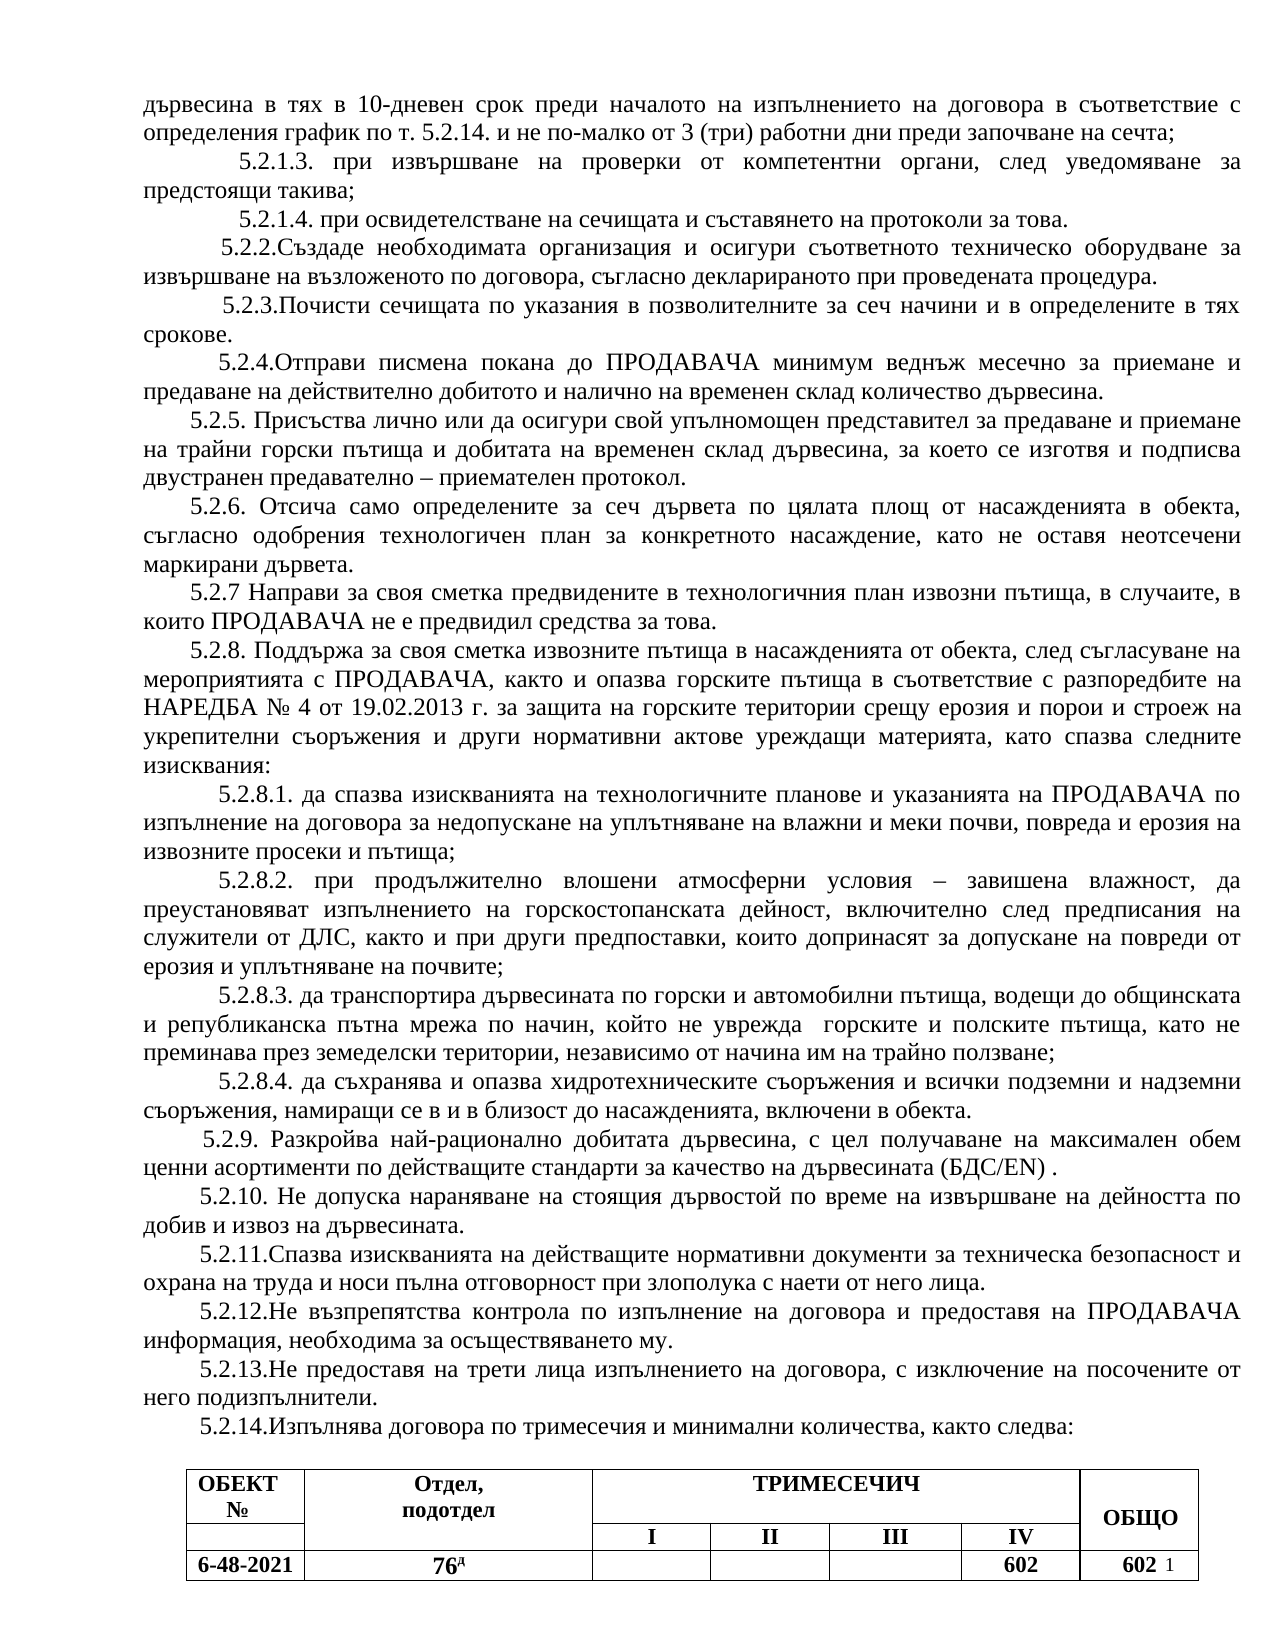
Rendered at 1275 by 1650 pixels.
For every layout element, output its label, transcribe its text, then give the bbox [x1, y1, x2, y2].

table_cell I [593, 1524, 710, 1550]
table_header ОБЩО [1081, 1470, 1198, 1550]
text 5.2.10. Не допуска нараняване на стоящия дървостой по време на извършване на дейността по добив и извоз на дървесината. [143, 1181, 1242, 1239]
table_cell [711, 1551, 829, 1579]
table_cell 602 [1081, 1551, 1198, 1579]
text 5.2.8.1. да спазва изискванията на технологичните планове и указанията на ПРОДАВАЧА по изпълнение на договора за недопускане на уплътняване на влажни и меки почви, повреда и ерозия на извозните просеки и пътища; [143, 779, 1242, 865]
table_cell II [711, 1524, 829, 1550]
text 5.2.3.Почисти сечищата по указания в позволителните за сеч начини и в определените в тях срокове. [143, 290, 1242, 347]
text 5.2.9. Разкройва най-рационално добитата дървесина, с цел получаване на максимален обем ценни асортименти по действащите стандарти за качество на дървесината (БДС/ЕN) . [143, 1124, 1242, 1181]
text 5.2.11.Спазва изискванията на действащите нормативни документи за техническа безопасност и охрана на труда и носи пълна отговорност при злополука с наети от него лица. [143, 1239, 1242, 1296]
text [143, 89, 1242, 146]
text 5.2.8.4. да съхранява и опазва хидротехническите съоръжения и всички подземни и надземни съоръжения, намиращи се в и в близост до насажденията, включени в обекта. [143, 1066, 1242, 1124]
text 5.2.8. Поддържа за своя сметка извозните пътища в насажденията от обекта, след съгласуване на мероприятията с ПРОДАВАЧА, както и опазва горските пътища в съответствие с разпоредбите на НАРЕДБА № 4 от 19.02.2013 г. за защита на горските територии срещу ерозия и порои и строеж на укрепителни съоръжения и други нормативни актове уреждащи материята, като спазва следните изисквания: [143, 635, 1242, 779]
text 5.2.13.Не предоставя на трети лица изпълнението на договора, с изключение на посочените от него подизпълнители. [143, 1354, 1242, 1411]
text 5.2.5. Присъства лично или да осигури свой упълномощен представител за предаване и приемане на трайни горски пътища и добитата на временен склад дървесина, за което се изготвя и подписва двустранен предавателно – приемателен протокол. [143, 405, 1242, 491]
text 5.2.14.Изпълнява договора по тримесечия и минимални количества, както следва: [143, 1411, 1242, 1440]
text 5.2.6. Отсича само определените за сеч дървета по цялата площ от насажденията в обекта, съгласно одобрения технологичен план за конкретното насаждение, като не оставя неотсечени маркирани дървета. [143, 491, 1242, 577]
text 5.2.2.Създаде необходимата организация и осигури съответното техническо оборудване за извършване на възложеното по договора, съгласно декларираното при проведената процедура. [143, 232, 1242, 290]
table_header ТРИМЕСЕЧИЧ [593, 1470, 1079, 1522]
table_cell [187, 1524, 304, 1550]
table_cell IV [962, 1524, 1079, 1550]
text 5.2.8.3. да транспортира дървесината по горски и автомобилни пътища, водещи до общинската и републиканска пътна мрежа по начин, който не уврежда горските и полските пътища, като не преминава през земеделски територии, независимо от начина им на трайно ползване; [143, 980, 1242, 1066]
table_cell 602 [962, 1551, 1079, 1579]
text 5.2.12.Не възпрепятства контрола по изпълнение на договора и предоставя на ПРОДАВАЧА информация, необходима за осъществяването му. [143, 1296, 1242, 1354]
table_cell [830, 1551, 961, 1579]
table_cell 76д [305, 1551, 592, 1579]
text 5.2.4.Отправи писмена покана до ПРОДАВАЧА минимум веднъж месечно за приемане и предаване на действително добитото и налично на временен склад количество дървесина. [143, 347, 1242, 405]
table_header ОБЕКТ № [187, 1470, 304, 1522]
text 5.2.7 Направи за своя сметка предвидените в технологичния план извозни пътища, в случаите, в които ПРОДАВАЧА не е предвидил средства за това. [143, 577, 1242, 635]
table_cell [593, 1551, 710, 1579]
table_cell III [830, 1524, 961, 1550]
table_header Отдел, подотдел [305, 1470, 592, 1550]
table_cell 6-48-2021 [187, 1551, 304, 1579]
text 5.2.1.3. при извършване на проверки от компетентни органи, след уведомяване за предстоящи такива; [143, 146, 1242, 204]
text 5.2.8.2. при продължително влошени атмосферни условия – завишена влажност, да преустановяват изпълнението на горскостопанската дейност, включително след предписания на служители от ДЛС, както и при други предпоставки, които допринасят за допускане на повреди от ерозия и уплътняване на почвите; [143, 865, 1242, 980]
text 5.2.1.4. при освидетелстване на сечищата и съставянето на протоколи за това. [176, 204, 1242, 232]
